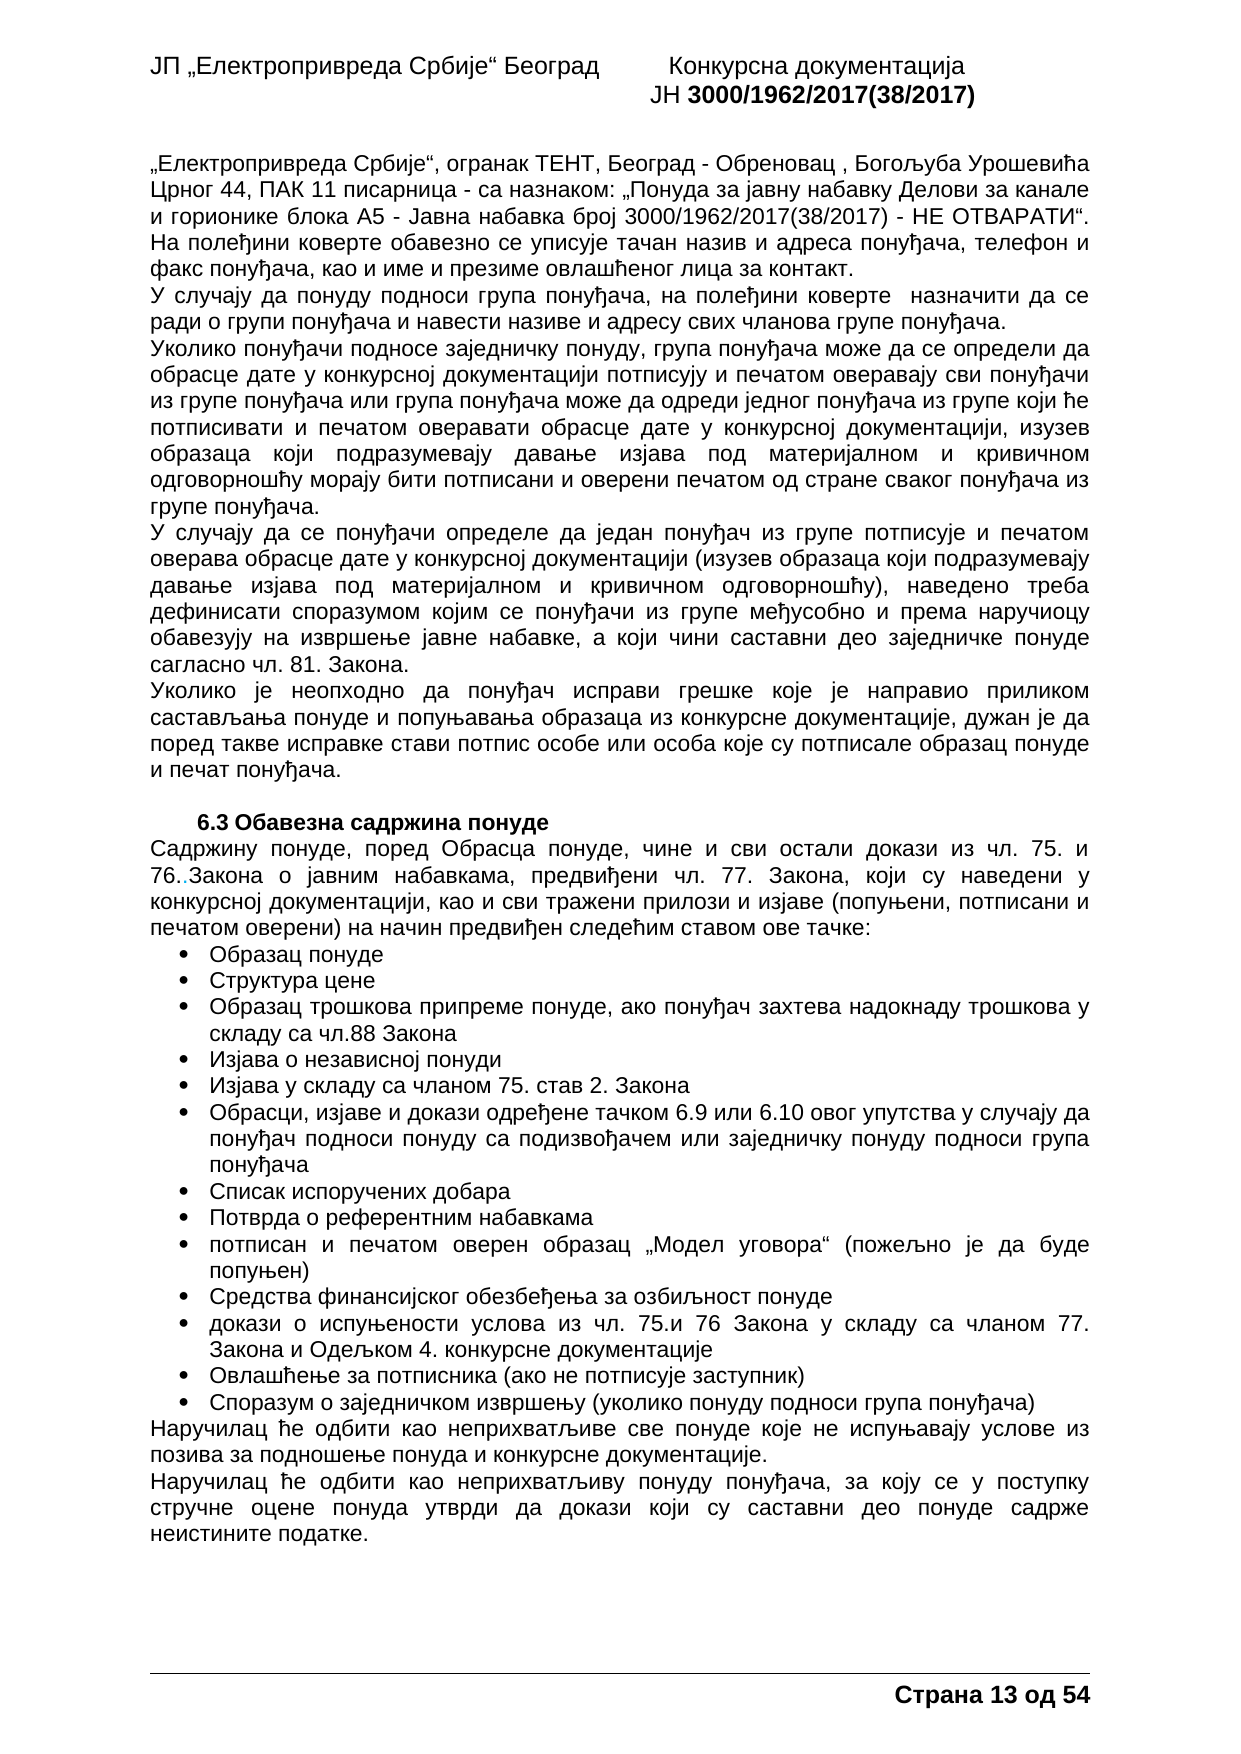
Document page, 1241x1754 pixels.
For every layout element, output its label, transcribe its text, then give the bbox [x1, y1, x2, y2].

list Обавезна садржина понуде [197, 809, 1090, 835]
text Средства финансијског обезбеђења за озбиљност понуде [179, 1283, 1090, 1309]
text Споразум о заједничком извршењу (уколико понуду подноси група понуђача) [179, 1389, 1090, 1415]
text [150, 150, 1090, 282]
text Наручилац ће одбити као неприхватљиву понуду понуђача, за коју се у поступку стручне оцене понуда утврди да докази који су саставни део понуде садрже неистините податке. [150, 1468, 1090, 1547]
text Структура цене [179, 967, 1090, 993]
text Наручилац ће одбити као неприхватљиве све понуде које не испуњавају услове из позива за подношење понуда и конкурсне документације. [150, 1415, 1090, 1468]
text Изјава о независној понуди [179, 1046, 1090, 1072]
text Потврда о референтним набавкама [179, 1204, 1090, 1231]
text Обрасци, изјаве и докази одређене тачком 6.9 или 6.10 овог упутства у случају да понуђач подноси понуду са подизвођачем или заједничку понуду подноси група понуђача [179, 1099, 1090, 1178]
text У случају да се понуђачи определе да један понуђач из групе потписује и печатом оверава обрасце дате у конкурсној документацији (изузев образаца који подразумевају давање изјава под материјалном и кривичном одговорношћу), наведено треба дефинисати споразумом којим се понуђачи из групе међусобно и према наручиоцу обавезују на извршење јавне набавке, а који чини саставни део заједничке понуде сагласно чл. 81. Закона. [150, 519, 1090, 677]
text Списак испоручених добара [179, 1178, 1090, 1204]
text Уколико понуђачи подносе заједничку понуду, група понуђача може да се определи да обрасце дате у конкурсној документацији потписују и печатом оверавају сви понуђачи из групе понуђача или група понуђача може да одреди једног понуђача из групе који ће потписивати и печатом оверавати обрасце дате у конкурсној документацији, изузев образаца који подразумевају давање изјава под материјалном и кривичном одговорношћу морају бити потписани и оверени печатом од стране сваког понуђача из групе понуђача. [150, 334, 1090, 519]
text докази о испуњености услова из чл. 75.и 76 Закона у складу са чланом 77. Закона и Одељком 4. конкурсне документације [179, 1309, 1090, 1362]
text Образац понуде [179, 941, 1090, 967]
text потписан и печатом оверен образац „Модел уговора“ (пожељно је да буде попуњен) [179, 1231, 1090, 1283]
text Изјава у складу са чланом 75. став 2. Закона [179, 1072, 1090, 1099]
text Образац трошкова припреме понуде, ако понуђач захтева надокнаду трошкова у складу са чл.88 Закона [179, 993, 1090, 1046]
text Овлашћење за потписника (ако не потписује заступник) [179, 1362, 1090, 1389]
text Садржину понуде, поред Обрасца понуде, чине и сви остали докази из чл. 75. и 76..Закона о јавним набавкама, предвиђени чл. 77. Закона, који су наведени у конкурсној документацији, као и сви тражени прилози и изјаве (попуњени, потписани и печатом оверени) на начин предвиђен следећим ставом ове тачке: [150, 835, 1090, 941]
text У случају да понуду подноси група понуђача, на полеђини коверте назначити да се ради о групи понуђача и навести називе и адресу свих чланова групе понуђача. [150, 282, 1090, 334]
text Уколико је неопходно да понуђач исправи грешке које је направио приликом састављања понуде и попуњавања образаца из конкурсне документације, дужан је да поред такве исправке стави потпис особе или особа које су потписале образац понуде и печат понуђача. [150, 677, 1090, 782]
